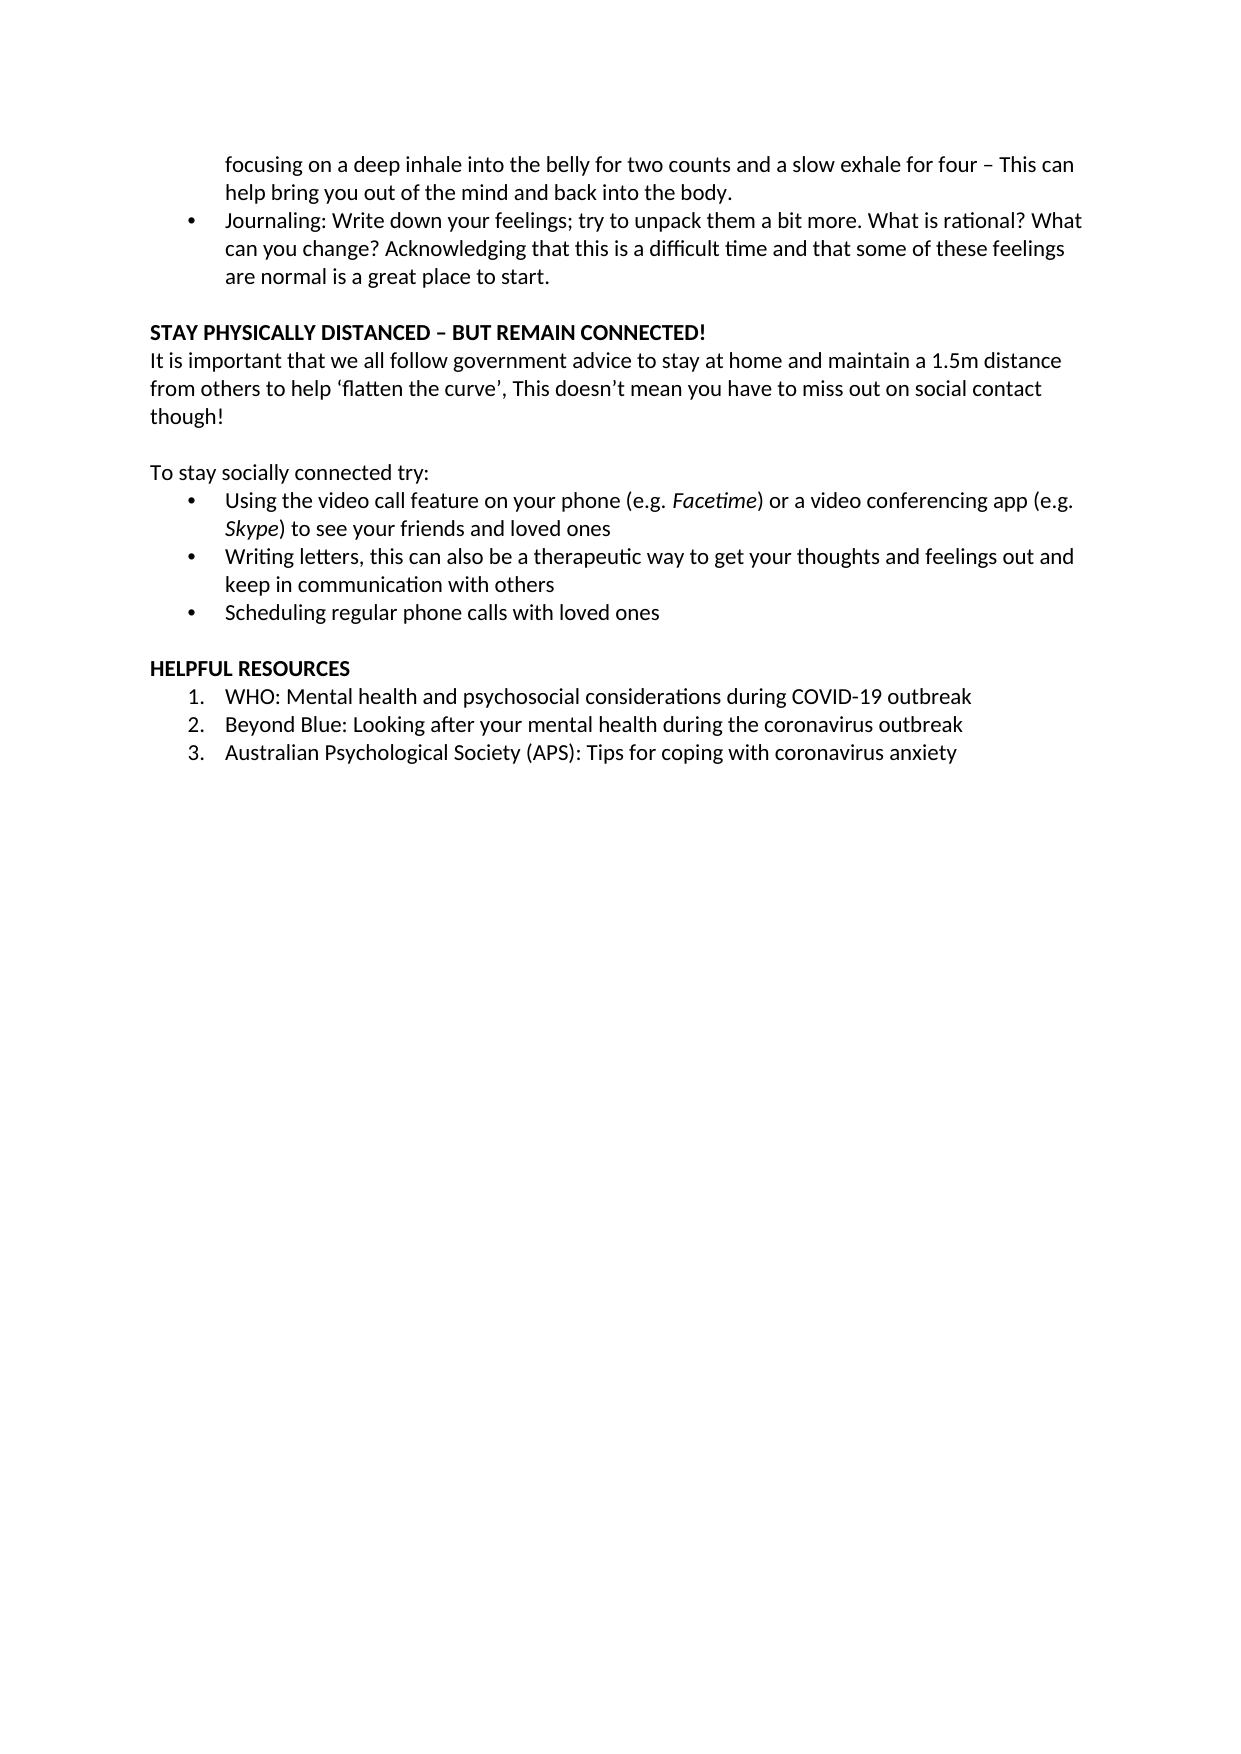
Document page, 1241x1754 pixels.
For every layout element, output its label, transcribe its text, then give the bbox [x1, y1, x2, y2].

text STAY PHYSICALLY DISTANCED – BUT REMAIN CONNECTED! [150, 318, 1090, 346]
list Australian Psychological Society (APS): Tips for coping with coronavirus anxiety [187, 738, 1090, 766]
text It is important that we all follow government advice to stay at home and maintain a 1.5m distance from others to help ‘flatten the curve’, This doesn’t mean you have to miss out on social contact though! [150, 346, 1090, 430]
list Writing letters, this can also be a therapeutic way to get your thoughts and feelings out and keep in communication with others [187, 542, 1090, 598]
text HELPFUL RESOURCES [150, 654, 1090, 682]
list Using the video call feature on your phone (e.g. Facetime) or a video conferencing app (e.g. Skype) to see your friends and loved ones [187, 486, 1090, 542]
list WHO: Mental health and psychosocial considerations during COVID-19 outbreak [187, 682, 1090, 710]
list Scheduling regular phone calls with loved ones [187, 598, 1090, 626]
list Journaling: Write down your feelings; try to unpack them a bit more. What is rational? What can you change? Acknowledging that this is a difficult time and that some of these feelings are normal is a great place to start. [187, 206, 1090, 290]
text To stay socially connected try: [150, 458, 1090, 486]
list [187, 150, 1090, 206]
list Beyond Blue: Looking after your mental health during the coronavirus outbreak [187, 710, 1090, 738]
